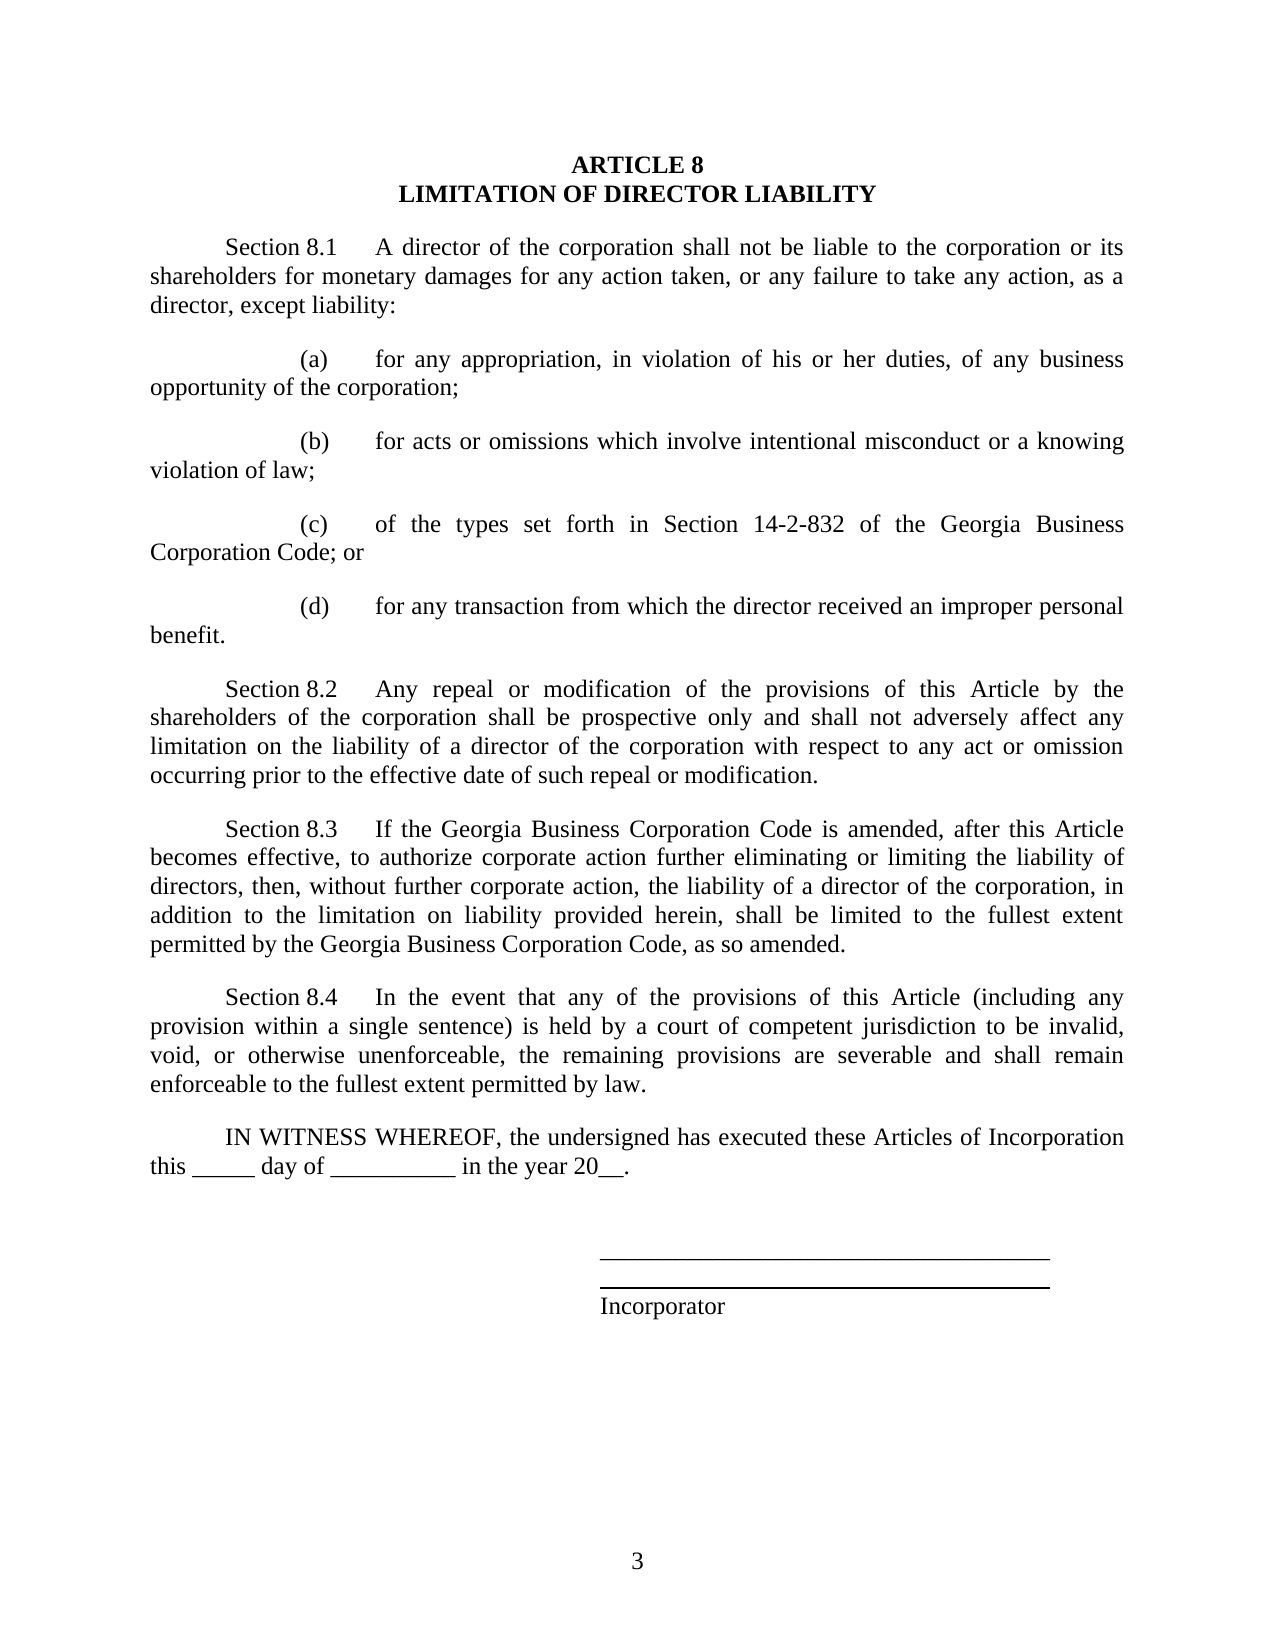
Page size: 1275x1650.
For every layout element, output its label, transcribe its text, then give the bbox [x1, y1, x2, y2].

subtitle Any repeal or modification of the provisions of this Article by the shareholders of the corporation shall be prospective only and shall not adversely affect any limitation on the liability of a director of the corporation with respect to any act or omission occurring prior to the effective date of such repeal or modification. [150, 674, 1125, 789]
subtitle In the event that any of the provisions of this Article (including any provision within a single sentence) is held by a court of competent jurisdiction to be invalid, void, or otherwise unenforceable, the remaining provisions are severable and shall remain enforceable to the fullest extent permitted by law. [150, 982, 1125, 1097]
subtitle of the types set forth in Section 14-2-832 of the Georgia Business Corporation Code; or [150, 509, 1125, 566]
subtitle If the Georgia Business Corporation Code is amended, after this Article becomes effective, to authorize corporate action further eliminating or limiting the liability of directors, then, without further corporate action, the liability of a director of the corporation, in addition to the limitation on liability provided herein, shall be limited to the fullest extent permitted by the Georgia Business Corporation Code, as so amended. [150, 814, 1125, 957]
text ____________________________________ [150, 1234, 1125, 1262]
text Incorporator [525, 1291, 1125, 1320]
subtitle LIMITATION OF DIRECTOR LIABILITY [150, 150, 1125, 207]
subtitle A director of the corporation shall not be liable to the corporation or its shareholders for monetary damages for any action taken, or any failure to take any action, as a director, except liability: [150, 232, 1125, 319]
subtitle for any transaction from which the director received an improper personal benefit. [150, 591, 1125, 649]
subtitle for any appropriation, in violation of his or her duties, of any business opportunity of the corporation; [150, 344, 1125, 401]
text IN WITNESS WHEREOF, the undersigned has executed these Articles of Incorporation this _____ day of __________ in the year 20__. [150, 1122, 1125, 1180]
subtitle for acts or omissions which involve intentional misconduct or a knowing violation of law; [150, 426, 1125, 484]
